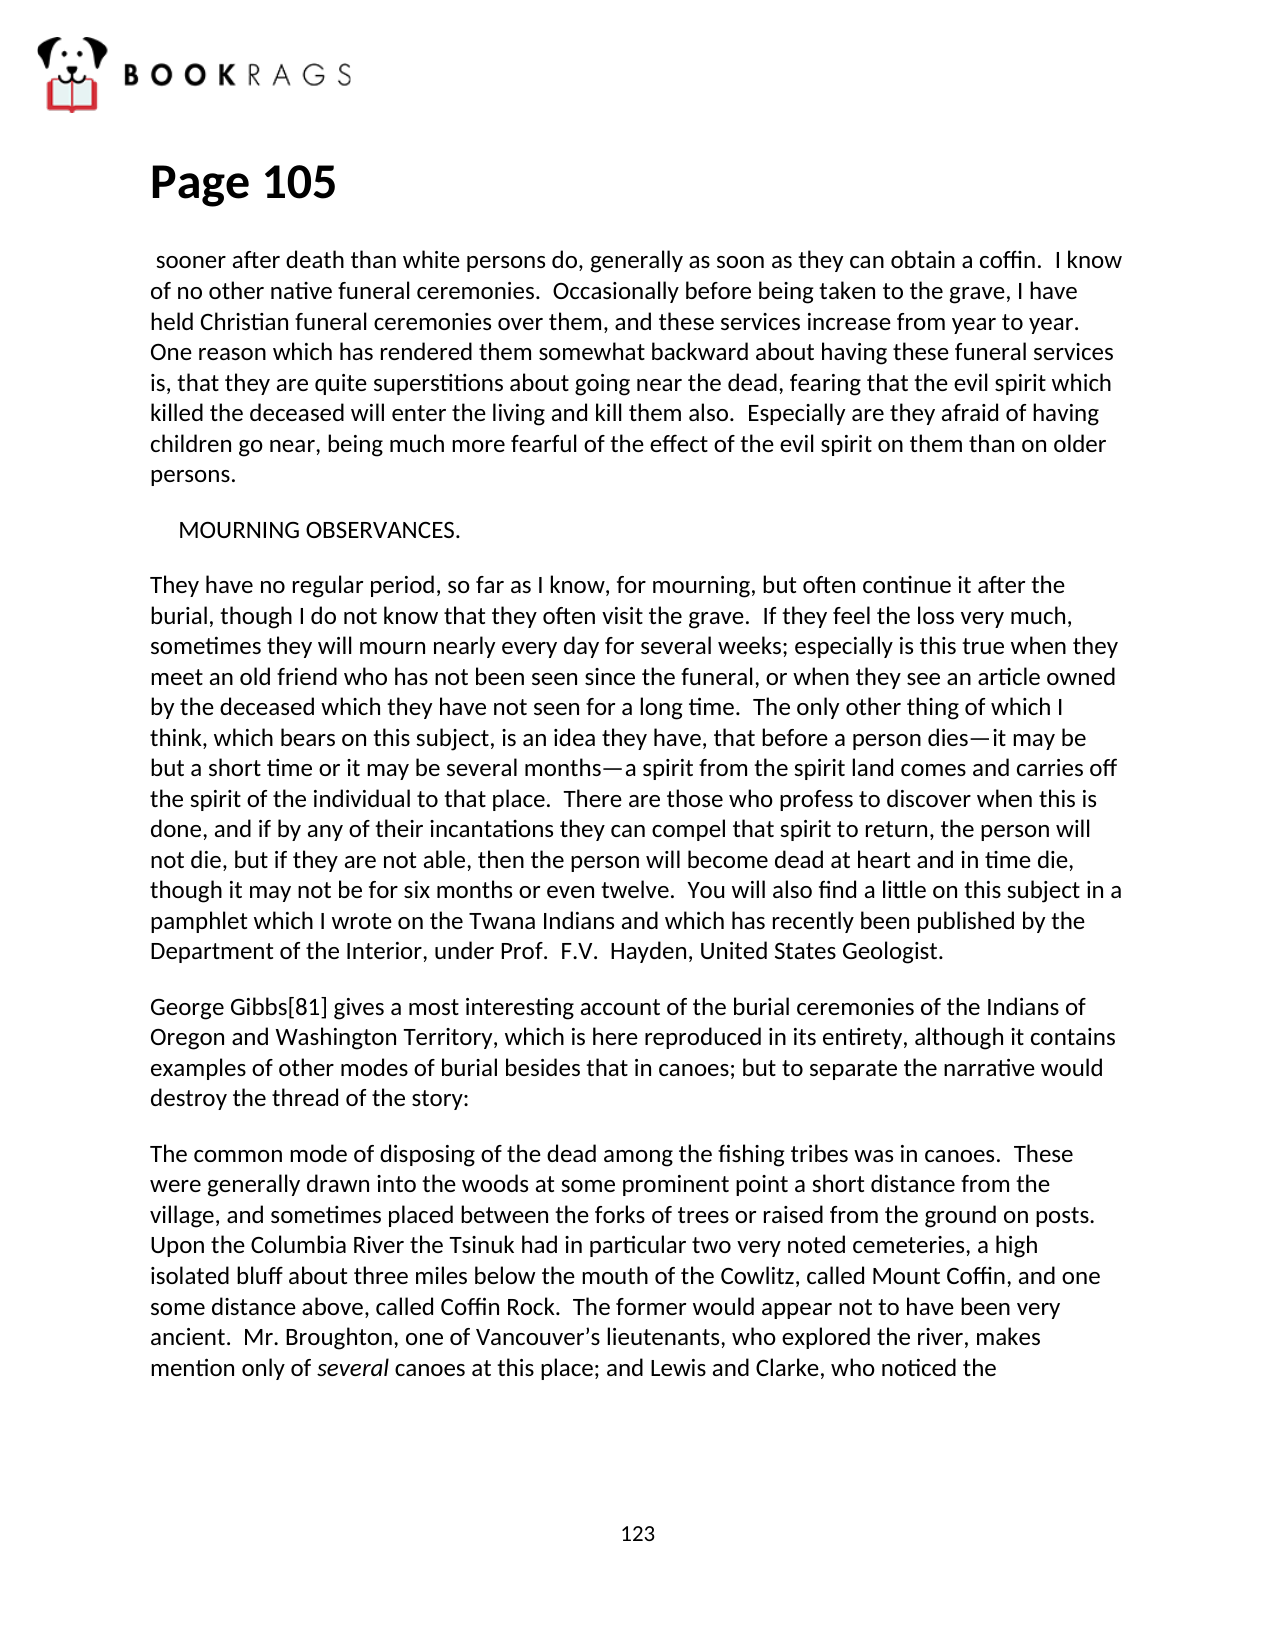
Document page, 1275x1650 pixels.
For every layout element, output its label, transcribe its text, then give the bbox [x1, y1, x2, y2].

text The common mode of disposing of the dead among the fishing tribes was in canoes. These were generally drawn into the woods at some prominent point a short distance from the village, and sometimes placed between the forks of trees or raised from the ground on posts. Upon the Columbia River the Tsinuk had in particular two very noted cemeteries, a high isolated bluff about three miles below the mouth of the Cowlitz, called Mount Coffin, and one some distance above, called Coffin Rock. The former would appear not to have been very ancient. Mr. Broughton, one of Vancouver’s lieutenants, who explored the river, makes mention only of several canoes at this place; and Lewis and Clarke, who noticed the [150, 1138, 1125, 1382]
text MOURNING OBSERVANCES. [150, 514, 1125, 544]
picture [37, 37, 351, 113]
text They have no regular period, so far as I know, for mourning, but often continue it after the burial, though I do not know that they often visit the grave. If they feel the loss very much, sometimes they will mourn nearly every day for several weeks; especially is this true when they meet an old friend who has not been seen since the funeral, or when they see an article owned by the deceased which they have not seen for a long time. The only other thing of which I think, which bears on this subject, is an idea they have, that before a person dies—­it may be but a short time or it may be several months—­a spirit from the spirit land comes and carries off the spirit of the individual to that place. There are those who profess to discover when this is done, and if by any of their incantations they can compel that spirit to return, the person will not die, but if they are not able, then the person will become dead at heart and in time die, though it may not be for six months or even twelve. You will also find a little on this subject in a pamphlet which I wrote on the Twana Indians and which has recently been published by the Department of the Interior, under Prof. F.V. Hayden, United States Geologist. [150, 569, 1125, 966]
text sooner after death than white persons do, generally as soon as they can obtain a coffin. I know of no other native funeral ceremonies. Occasionally before being taken to the grave, I have held Christian funeral ceremonies over them, and these services increase from year to year. One reason which has rendered them somewhat backward about having these funeral services is, that they are quite superstitions about going near the dead, fearing that the evil spirit which killed the deceased will enter the living and kill them also. Especially are they afraid of having children go near, being much more fearful of the effect of the evil spirit on them than on older persons. [150, 244, 1125, 489]
text George Gibbs[81] gives a most interesting account of the burial ceremonies of the Indians of Oregon and Washington Territory, which is here reproduced in its entirety, although it contains examples of other modes of burial besides that in canoes; but to separate the narrative would destroy the thread of the story: [150, 991, 1125, 1113]
text Page 105 [150, 150, 1125, 211]
